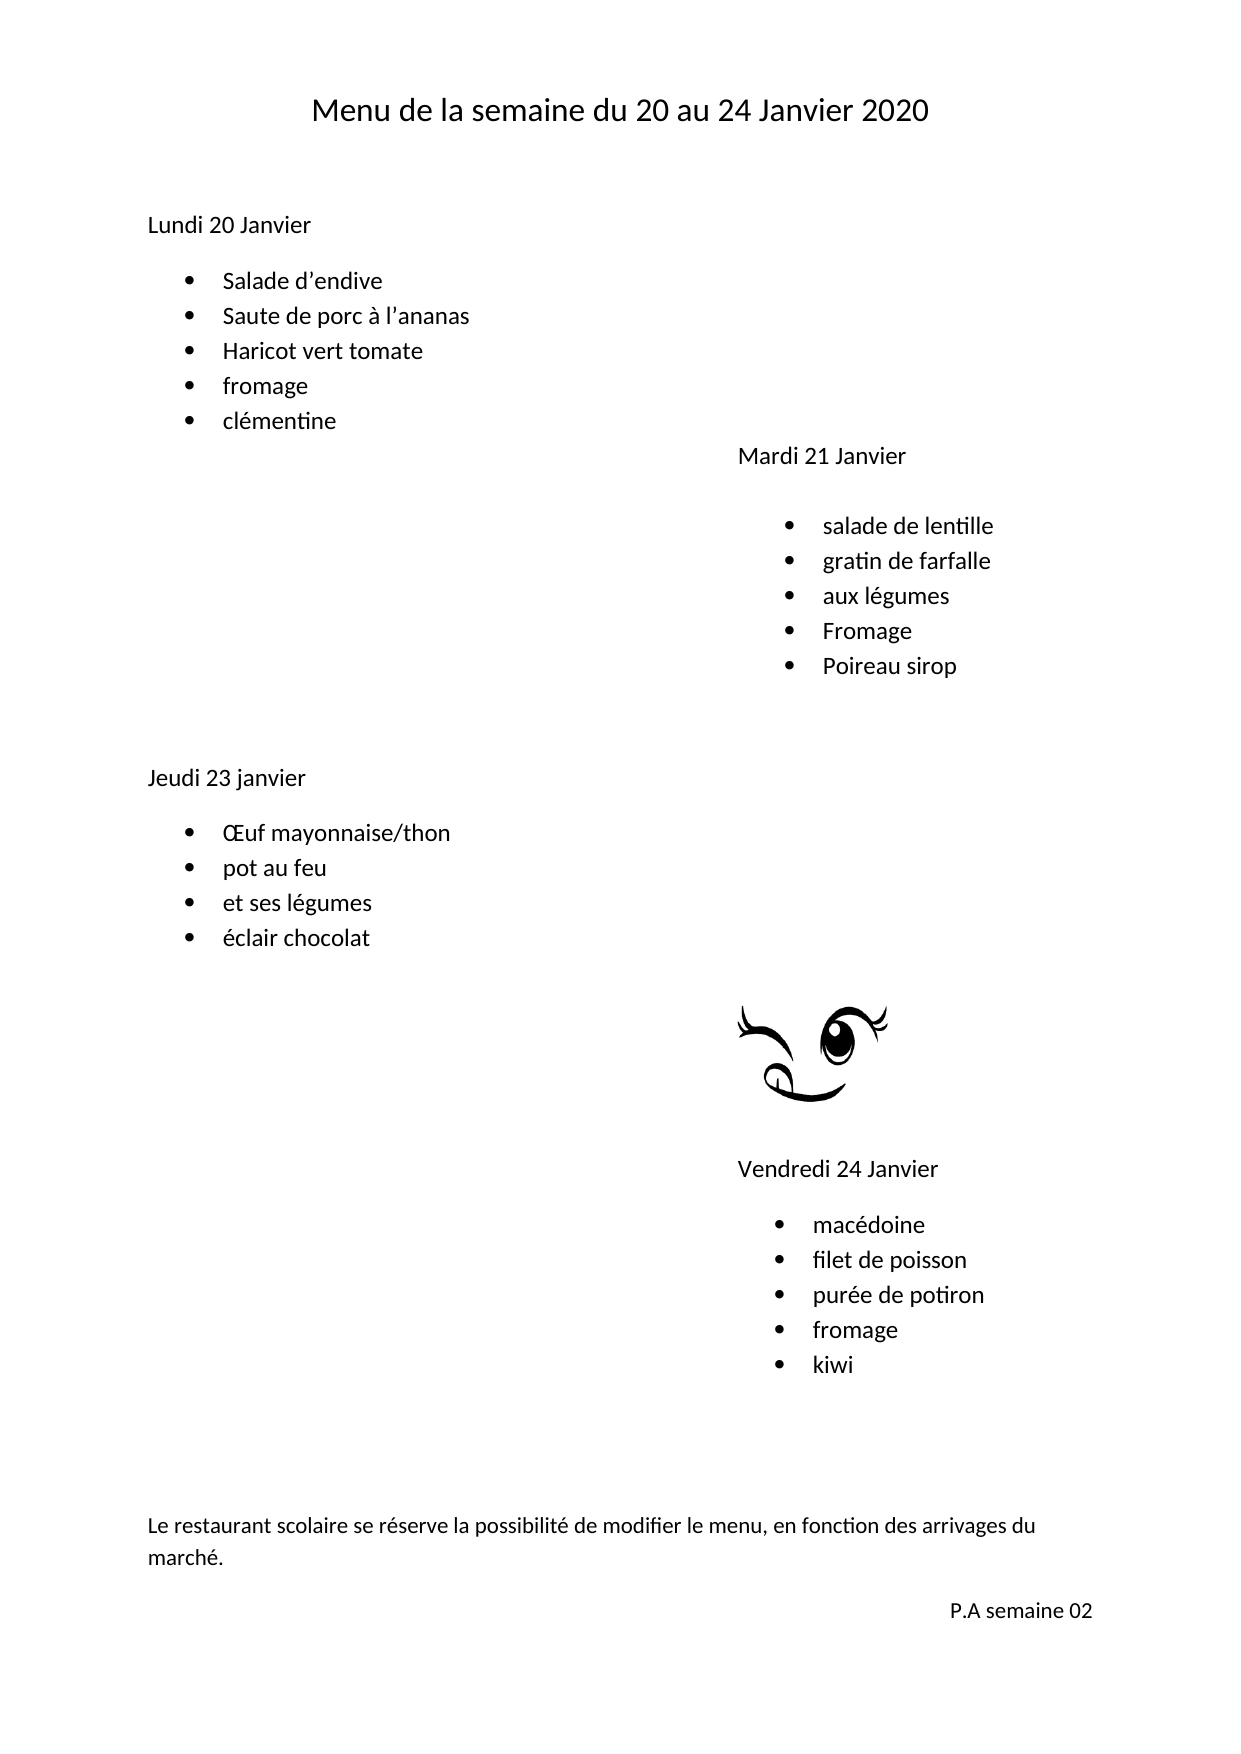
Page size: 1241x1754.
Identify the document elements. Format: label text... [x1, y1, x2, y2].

text Jeudi 23 janvier [148, 762, 1092, 792]
list fromage [775, 1314, 1092, 1345]
list Poireau sirop [785, 650, 1092, 681]
list Fromage [785, 615, 1092, 646]
list Mardi 21 Janvier [665, 440, 1092, 471]
list macédoine [775, 1209, 1092, 1240]
list fromage [185, 370, 1092, 401]
text Vendredi 24 Janvier [664, 1153, 1092, 1184]
list éclair chocolat [185, 923, 1092, 953]
list pot au feu [185, 853, 1092, 883]
list Haricot vert tomate [185, 335, 1092, 366]
list Œuf mayonnaise/thon [185, 818, 1092, 848]
list et ses légumes [185, 888, 1092, 918]
text Le restaurant scolaire se réserve la possibilité de modifier le menu, en fonction des arrivages du marché. [148, 1511, 1092, 1571]
list filet de poisson [775, 1244, 1092, 1275]
list Saute de porc à l’ananas [185, 300, 1092, 331]
list aux légumes [785, 580, 1092, 611]
list clémentine [185, 405, 1092, 436]
list gratin de farfalle [785, 545, 1092, 576]
list purée de potiron [775, 1279, 1092, 1310]
list salade de lentille [785, 510, 1092, 541]
list kiwi [775, 1349, 1092, 1380]
text Lundi 20 Janvier [148, 209, 1092, 240]
list Salade d’endive [185, 265, 1092, 296]
text Menu de la semaine du 20 au 24 Janvier 2020 [148, 89, 1092, 129]
text P.A semaine 02 [148, 1596, 1092, 1624]
picture [737, 978, 888, 1129]
